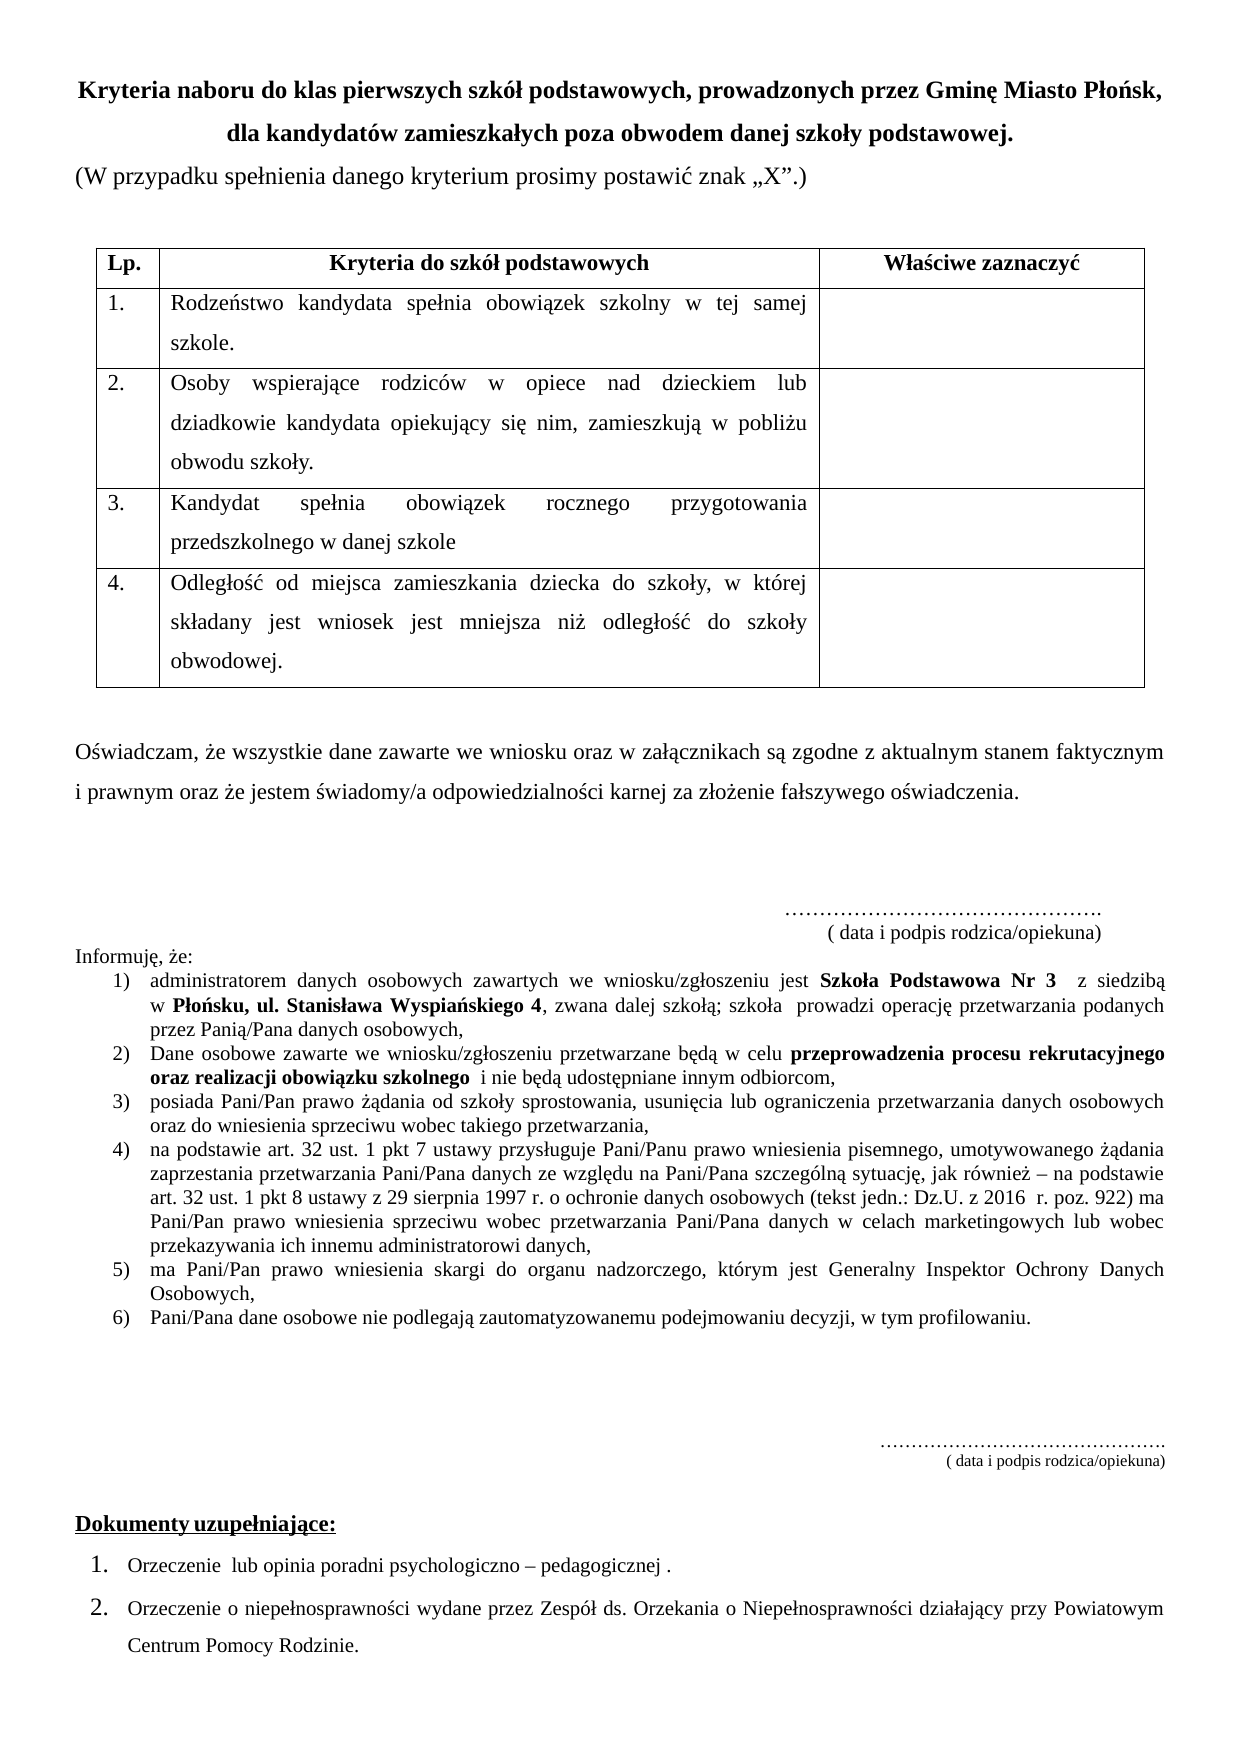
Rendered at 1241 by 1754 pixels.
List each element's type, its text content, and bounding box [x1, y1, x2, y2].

text Dokumenty uzupełniające: [75, 1510, 1165, 1536]
list posiada Pani/Pan prawo żądania od szkoły sprostowania, usunięcia lub ograniczenia przetwarzania danych osobowych oraz do wniesienia sprzeciwu wobec takiego przetwarzania, [112, 1089, 1165, 1137]
table_header Właściwe zaznaczyć [820, 249, 1144, 288]
text (W przypadku spełnienia danego kryterium prosimy postawić znak „X”.) [75, 161, 1165, 190]
text ( data i podpis rodzica/opiekuna) [75, 920, 1165, 944]
table_cell 3. [97, 489, 159, 567]
table_cell [820, 369, 1144, 487]
text Oświadczam, że wszystkie dane zawarte we wniosku oraz w załącznikach są zgodne z aktualnym stanem faktycznym i prawnym oraz że jestem świadomy/a odpowiedzialności karnej za złożenie fałszywego oświadczenia. [75, 738, 1165, 804]
list Orzeczenie o niepełnosprawności wydane przez Zespół ds. Orzekania o Niepełnosprawności działający przy Powiatowym Centrum Pomocy Rodzinie. [90, 1592, 1165, 1657]
table_cell [820, 569, 1144, 687]
table_cell [820, 289, 1144, 368]
table_cell 2. [97, 369, 159, 487]
text ( data i podpis rodzica/opiekuna) [149, 1451, 1165, 1470]
table_header Kryteria do szkół podstawowych [160, 249, 819, 288]
table_cell Rodzeństwo kandydata spełnia obowiązek szkolny w tej samej szkole. [160, 289, 819, 368]
table_cell Kandydat spełnia obowiązek rocznego przygotowania przedszkolnego w danej szkole [160, 489, 819, 567]
table_header Lp. [97, 249, 159, 288]
table_cell Odległość od miejsca zamieszkania dziecka do szkoły, w której składany jest wniosek jest mniejsza niż odległość do szkoły obwodowej. [160, 569, 819, 687]
text ………………………………………. [75, 896, 1165, 920]
list administratorem danych osobowych zawartych we wniosku/zgłoszeniu jest Szkoła Podstawowa Nr 3 z siedzibą w Płońsku, ul. Stanisława Wyspiańskiego 4, zwana dalej szkołą; szkoła prowadzi operację przetwarzania podanych przez Panią/Pana danych osobowych, [112, 968, 1165, 1041]
table_cell Osoby wspierające rodziców w opiece nad dzieckiem lub dziadkowie kandydata opiekujący się nim, zamieszkują w pobliżu obwodu szkoły. [160, 369, 819, 487]
list Pani/Pana dane osobowe nie podlegają zautomatyzowanemu podejmowaniu decyzji, w tym profilowaniu. [112, 1305, 1165, 1329]
text ………………………………………. [75, 1429, 1165, 1451]
table_cell 1. [97, 289, 159, 368]
list Orzeczenie lub opinia poradni psychologiczno – pedagogicznej . [90, 1549, 1165, 1578]
list Dane osobowe zawarte we wniosku/zgłoszeniu przetwarzane będą w celu przeprowadzenia procesu rekrutacyjnego oraz realizacji obowiązku szkolnego i nie będą udostępniane innym odbiorcom, [112, 1041, 1165, 1089]
list na podstawie art. 32 ust. 1 pkt 7 ustawy przysługuje Pani/Panu prawo wniesienia pisemnego, umotywowanego żądania zaprzestania przetwarzania Pani/Pana danych ze względu na Pani/Pana szczególną sytuację, jak również – na podstawie art. 32 ust. 1 pkt 8 ustawy z 29 sierpnia 1997 r. o ochronie danych osobowych (tekst jedn.: Dz.U. z 2016 r. poz. 922) ma Pani/Pan prawo wniesienia sprzeciwu wobec przetwarzania Pani/Pana danych w celach marketingowych lub wobec przekazywania ich innemu administratorowi danych, [112, 1137, 1165, 1257]
table_cell [820, 489, 1144, 567]
text Informuję, że: [75, 944, 1165, 968]
list ma Pani/Pan prawo wniesienia skargi do organu nadzorczego, którym jest Generalny Inspektor Ochrony Danych Osobowych, [112, 1257, 1165, 1305]
table_cell 4. [97, 569, 159, 687]
text Kryteria naboru do klas pierwszych szkół podstawowych, prowadzonych przez Gminę Miasto Płońsk, dla kandydatów zamieszkałych poza obwodem danej szkoły podstawowej. [75, 75, 1165, 147]
